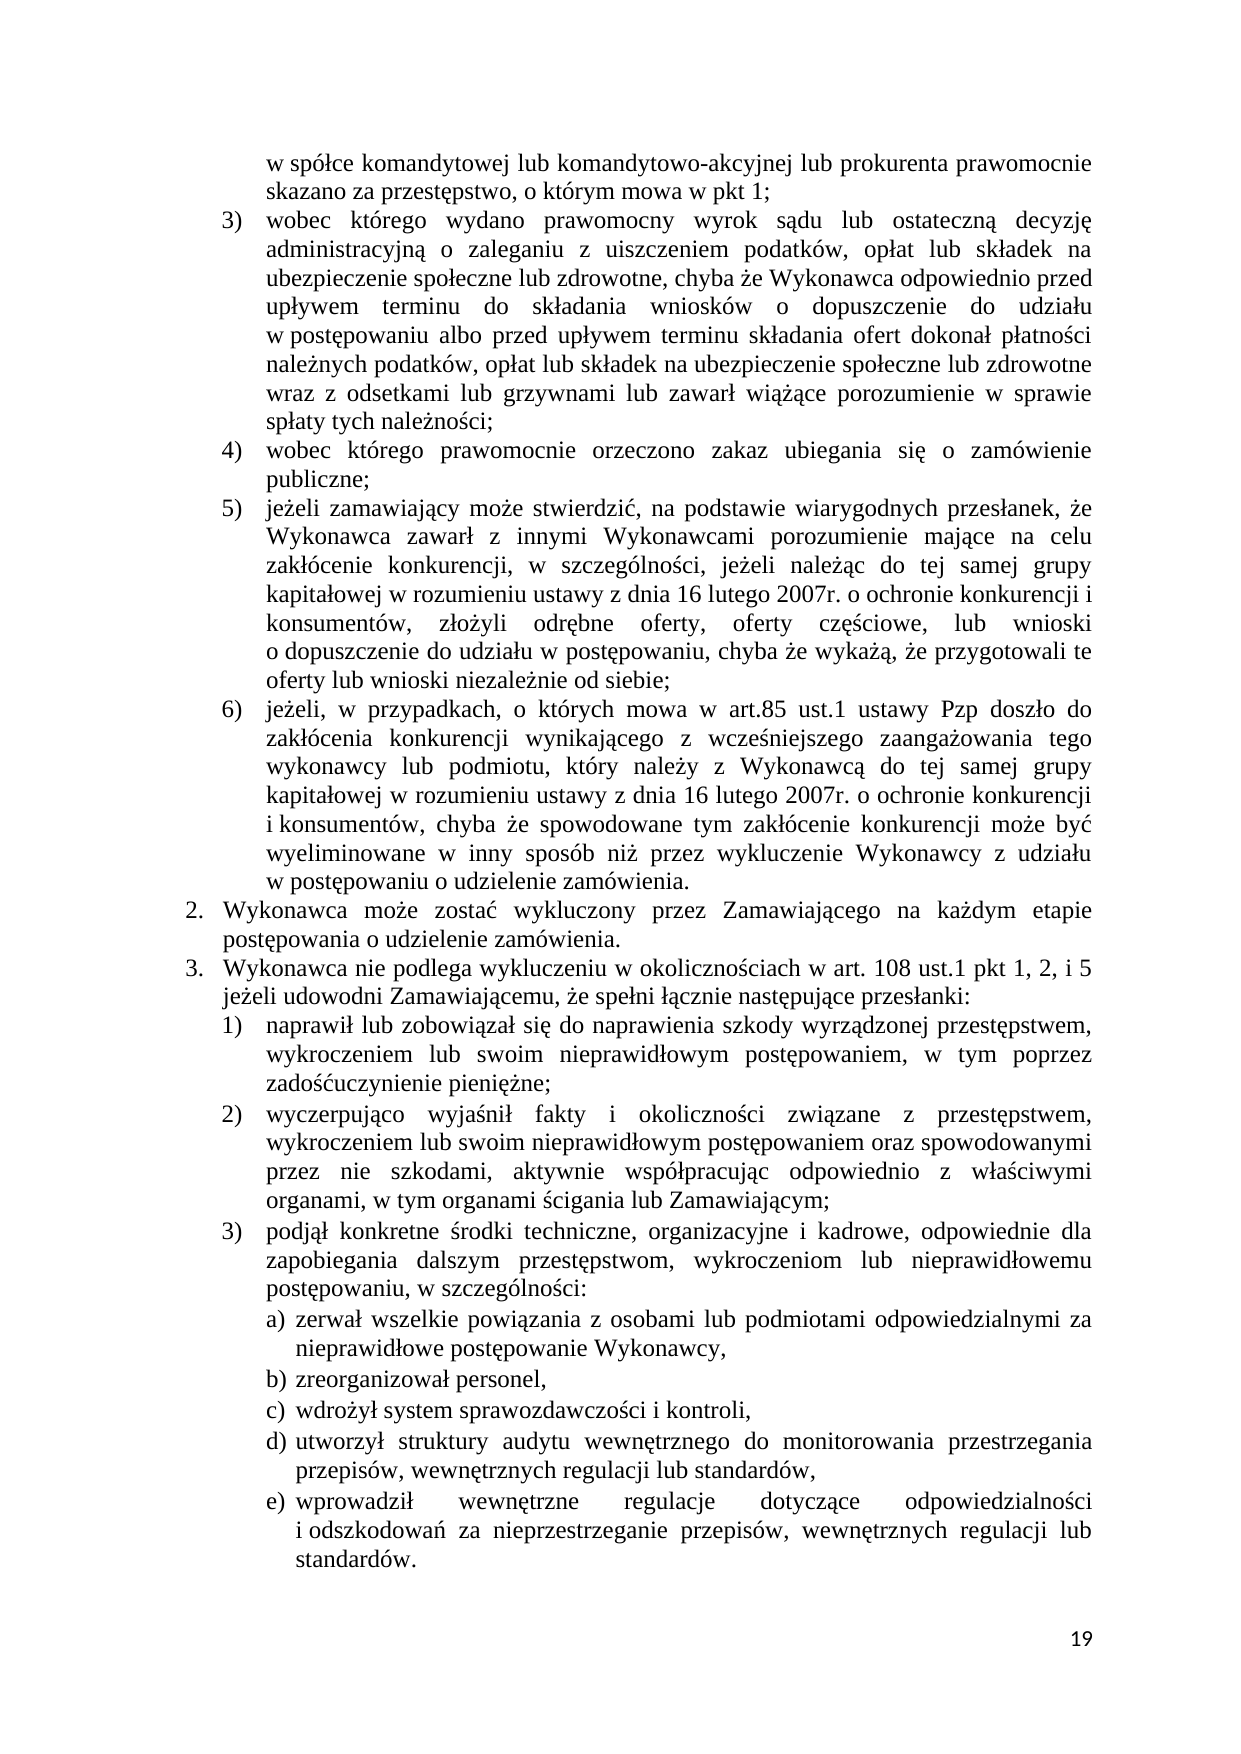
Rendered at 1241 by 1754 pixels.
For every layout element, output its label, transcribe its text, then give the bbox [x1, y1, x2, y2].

list jeżeli, w przypadkach, o których mowa w art.85 ust.1 ustawy Pzp doszło do zakłócenia konkurencji wynikającego z wcześniejszego zaangażowania tego wykonawcy lub podmiotu, który należy z Wykonawcą do tej samej grupy kapitałowej w rozumieniu ustawy z dnia 16 lutego 2007r. o ochronie konkurencji i konsumentów, chyba że spowodowane tym zakłócenie konkurencji może być wyeliminowane w inny sposób niż przez wykluczenie Wykonawcy z udziału w postępowaniu o udzielenie zamówienia. [221, 694, 1093, 895]
list podjął konkretne środki techniczne, organizacyjne i kadrowe, odpowiednie dla zapobiegania dalszym przestępstwom, wykroczeniom lub nieprawidłowemu postępowaniu, w szczególności: [221, 1216, 1093, 1302]
list jeżeli zamawiający może stwierdzić, na podstawie wiarygodnych przesłanek, że Wykonawca zawarł z innymi Wykonawcami porozumienie mające na celu zakłócenie konkurencji, w szczególności, jeżeli należąc do tej samej grupy kapitałowej w rozumieniu ustawy z dnia 16 lutego 2007r. o ochronie konkurencji i konsumentów, złożyli odrębne oferty, oferty częściowe, lub wnioski o dopuszczenie do udziału w postępowaniu, chyba że wykażą, że przygotowali te oferty lub wnioski niezależnie od siebie; [221, 493, 1093, 694]
list naprawił lub zobowiązał się do naprawienia szkody wyrządzonej przestępstwem, wykroczeniem lub swoim nieprawidłowym postępowaniem, w tym poprzez zadośćuczynienie pieniężne; [221, 1010, 1093, 1096]
list Wykonawca może zostać wykluczony przez Zamawiającego na każdym etapie postępowania o udzielenie zamówienia. [185, 895, 1093, 953]
list wprowadził wewnętrzne regulacje dotyczące odpowiedzialności i odszkodowań za nieprzestrzeganie przepisów, wewnętrznych regulacji lub standardów. [266, 1486, 1093, 1572]
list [221, 148, 1093, 205]
list wobec którego prawomocnie orzeczono zakaz ubiegania się o zamówienie publiczne; [221, 435, 1093, 493]
list Wykonawca nie podlega wykluczeniu w okolicznościach w art. 108 ust.1 pkt 1, 2, i 5 jeżeli udowodni Zamawiającemu, że spełni łącznie następujące przesłanki: [185, 953, 1093, 1010]
list wdrożył system sprawozdawczości i kontroli, [266, 1395, 1093, 1424]
list zreorganizował personel, [266, 1364, 1093, 1393]
list zerwał wszelkie powiązania z osobami lub podmiotami odpowiedzialnymi za nieprawidłowe postępowanie Wykonawcy, [266, 1304, 1093, 1362]
list wyczerpująco wyjaśnił fakty i okoliczności związane z przestępstwem, wykroczeniem lub swoim nieprawidłowym postępowaniem oraz spowodowanymi przez nie szkodami, aktywnie współpracując odpowiednio z właściwymi organami, w tym organami ścigania lub Zamawiającym; [221, 1099, 1093, 1214]
list wobec którego wydano prawomocny wyrok sądu lub ostateczną decyzję administracyjną o zaleganiu z uiszczeniem podatków, opłat lub składek na ubezpieczenie społeczne lub zdrowotne, chyba że Wykonawca odpowiednio przed upływem terminu do składania wniosków o dopuszczenie do udziału w postępowaniu albo przed upływem terminu składania ofert dokonał płatności należnych podatków, opłat lub składek na ubezpieczenie społeczne lub zdrowotne wraz z odsetkami lub grzywnami lub zawarł wiążące porozumienie w sprawie spłaty tych należności; [221, 205, 1093, 435]
list utworzył struktury audytu wewnętrznego do monitorowania przestrzegania przepisów, wewnętrznych regulacji lub standardów, [266, 1426, 1093, 1484]
